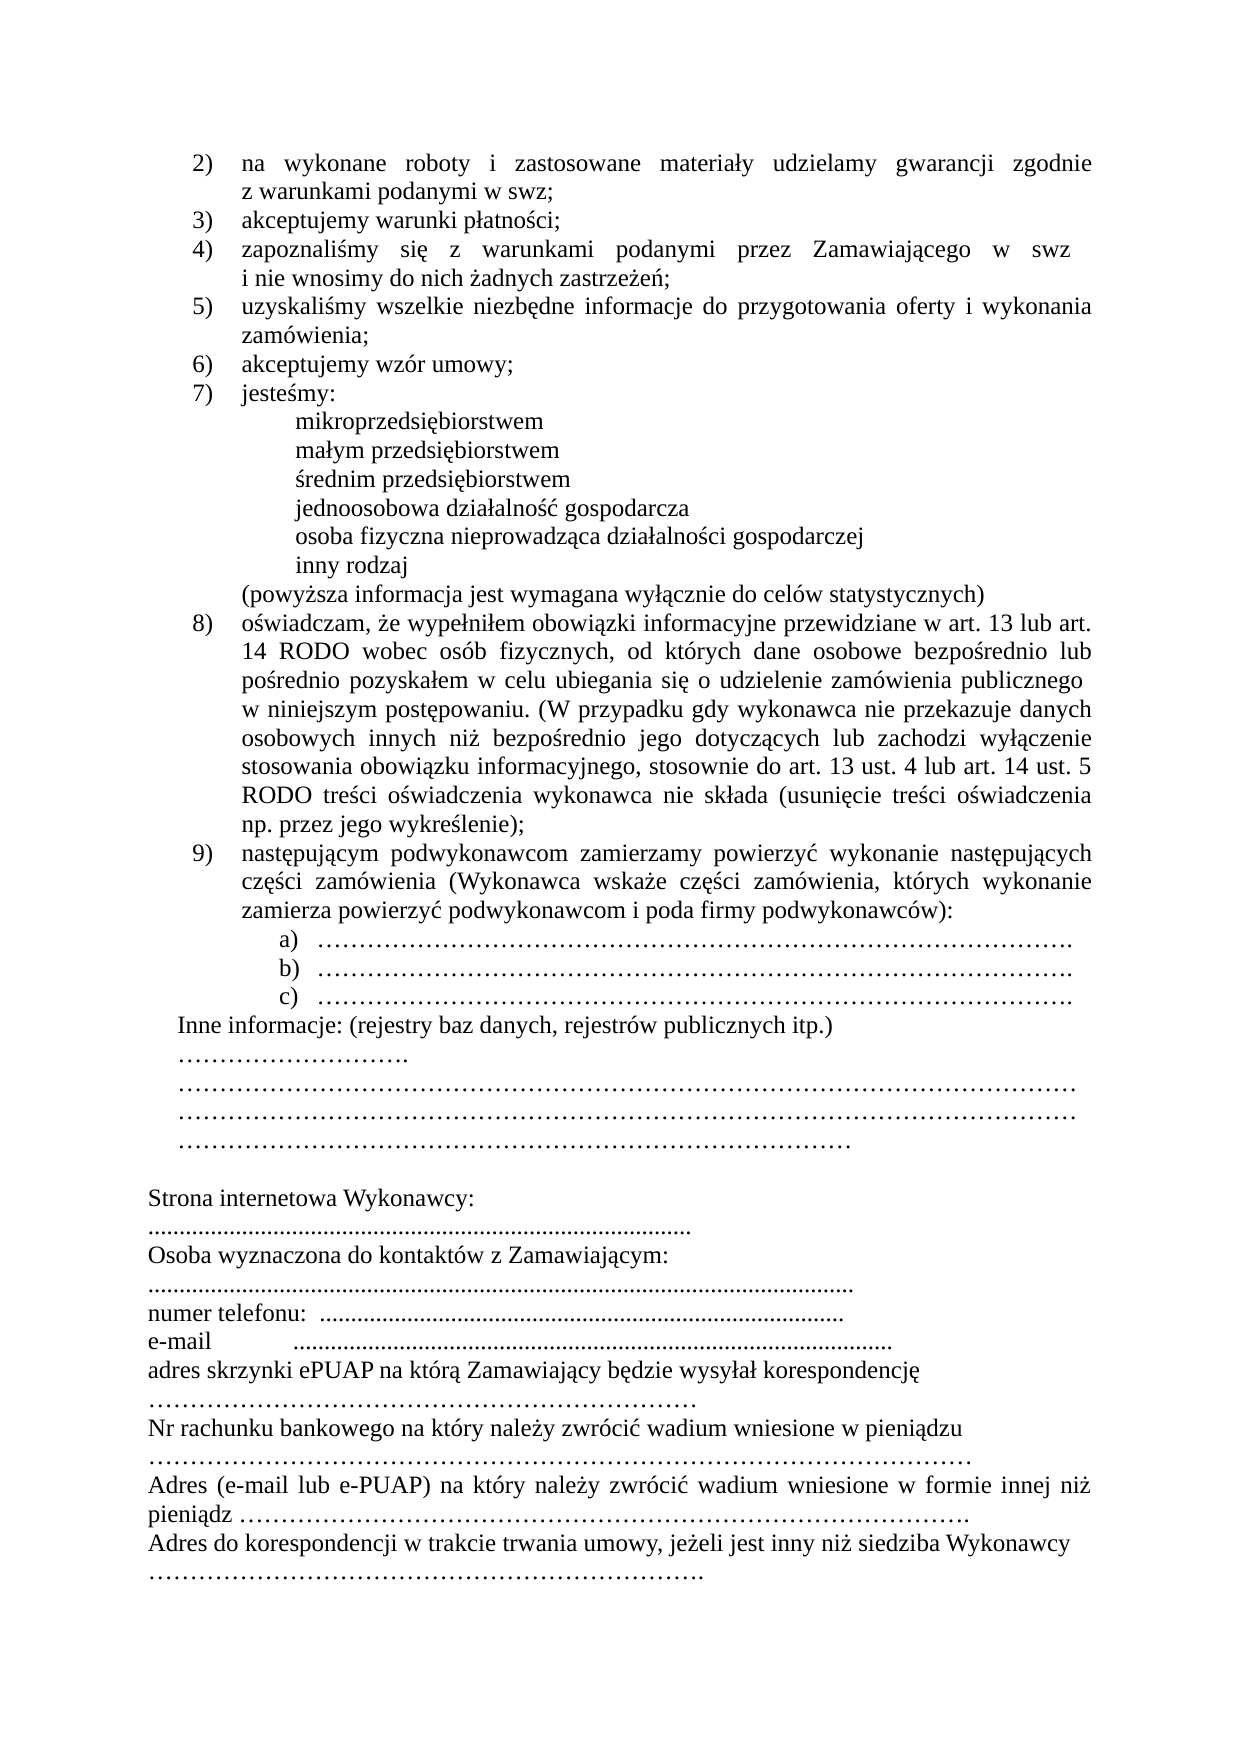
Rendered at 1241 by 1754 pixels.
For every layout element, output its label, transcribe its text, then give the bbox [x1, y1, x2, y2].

list ………………………………………………………………………………. [279, 981, 1093, 1010]
text Adres (e-mail lub e-PUAP) na który należy zwrócić wadium wniesione w formie innej niż pieniądz ……………………………………………………………………………. [148, 1470, 1093, 1528]
text Strona internetowa Wykonawcy: [148, 1183, 1085, 1211]
text (powyższa informacja jest wymagana wyłącznie do celów statystycznych) [241, 579, 1093, 608]
text e-mail ................................................................................................ [148, 1326, 1196, 1355]
text  mikroprzedsiębiorstwem [241, 406, 1093, 435]
text adres skrzynki ePUAP na którą Zamawiający będzie wysyłał korespondencję [148, 1355, 1196, 1384]
text  osoba fizyczna nieprowadząca działalności gospodarczej [241, 521, 1093, 550]
text …………………………………………………………. [148, 1556, 1196, 1585]
list następującym podwykonawcom zamierzamy powierzyć wykonanie następujących części zamówienia (Wykonawca wskaże części zamówienia, których wykonanie zamierza powierzyć podwykonawcom i poda firmy podwykonawców): [192, 838, 1093, 924]
text  małym przedsiębiorstwem [241, 435, 1093, 464]
list ………………………………………………………………………………. [279, 953, 1093, 981]
list ……………………….……………………………………………………………………………………………………………………………………………………………………………………………………………………………………………………………………… [177, 1039, 1093, 1154]
text ....................................................................................... [148, 1211, 1085, 1240]
list uzyskaliśmy wszelkie niezbędne informacje do przygotowania oferty i wykonania zamówienia; [192, 291, 1093, 349]
text  jednoosobowa działalność gospodarcza [241, 493, 1093, 521]
text Nr rachunku bankowego na który należy zwrócić wadium wniesione w pieniądzu [148, 1413, 1093, 1441]
text Osoba wyznaczona do kontaktów z Zamawiającym: [148, 1240, 1093, 1269]
list zapoznaliśmy się z warunkami podanymi przez Zamawiającego w swz i nie wnosimy do nich żadnych zastrzeżeń; [192, 234, 1093, 291]
text ………………………………………………………… [148, 1384, 1196, 1413]
list na wykonane roboty i zastosowane materiały udzielamy gwarancji zgodnie z warunkami podanymi w swz; [192, 148, 1093, 205]
text  średnim przedsiębiorstwem [241, 464, 1093, 493]
list jesteśmy: [192, 378, 1093, 406]
list ………………………………………………………………………………. [279, 924, 1093, 953]
list akceptujemy warunki płatności; [192, 205, 1093, 234]
text ................................................................................................................. [148, 1269, 1085, 1298]
list Inne informacje: (rejestry baz danych, rejestrów publicznych itp.) [177, 1010, 1093, 1039]
text Adres do korespondencji w trakcie trwania umowy, jeżeli jest inny niż siedziba Wykonawcy [148, 1528, 1196, 1556]
list akceptujemy wzór umowy; [192, 349, 1093, 378]
list oświadczam, że wypełniłem obowiązki informacyjne przewidziane w art. 13 lub art. 14 RODO wobec osób fizycznych, od których dane osobowe bezpośrednio lub pośrednio pozyskałem w celu ubiegania się o udzielenie zamówienia publicznego w niniejszym postępowaniu. (W przypadku gdy wykonawca nie przekazuje danych osobowych innych niż bezpośrednio jego dotyczących lub zachodzi wyłączenie stosowania obowiązku informacyjnego, stosownie do art. 13 ust. 4 lub art. 14 ust. 5 RODO treści oświadczenia wykonawca nie składa (usunięcie treści oświadczenia np. przez jego wykreślenie); [192, 608, 1093, 838]
text  inny rodzaj [241, 550, 1093, 579]
text ……………………………………………………………………………………… [148, 1441, 1093, 1470]
text numer telefonu: .................................................................................... [148, 1298, 1085, 1326]
